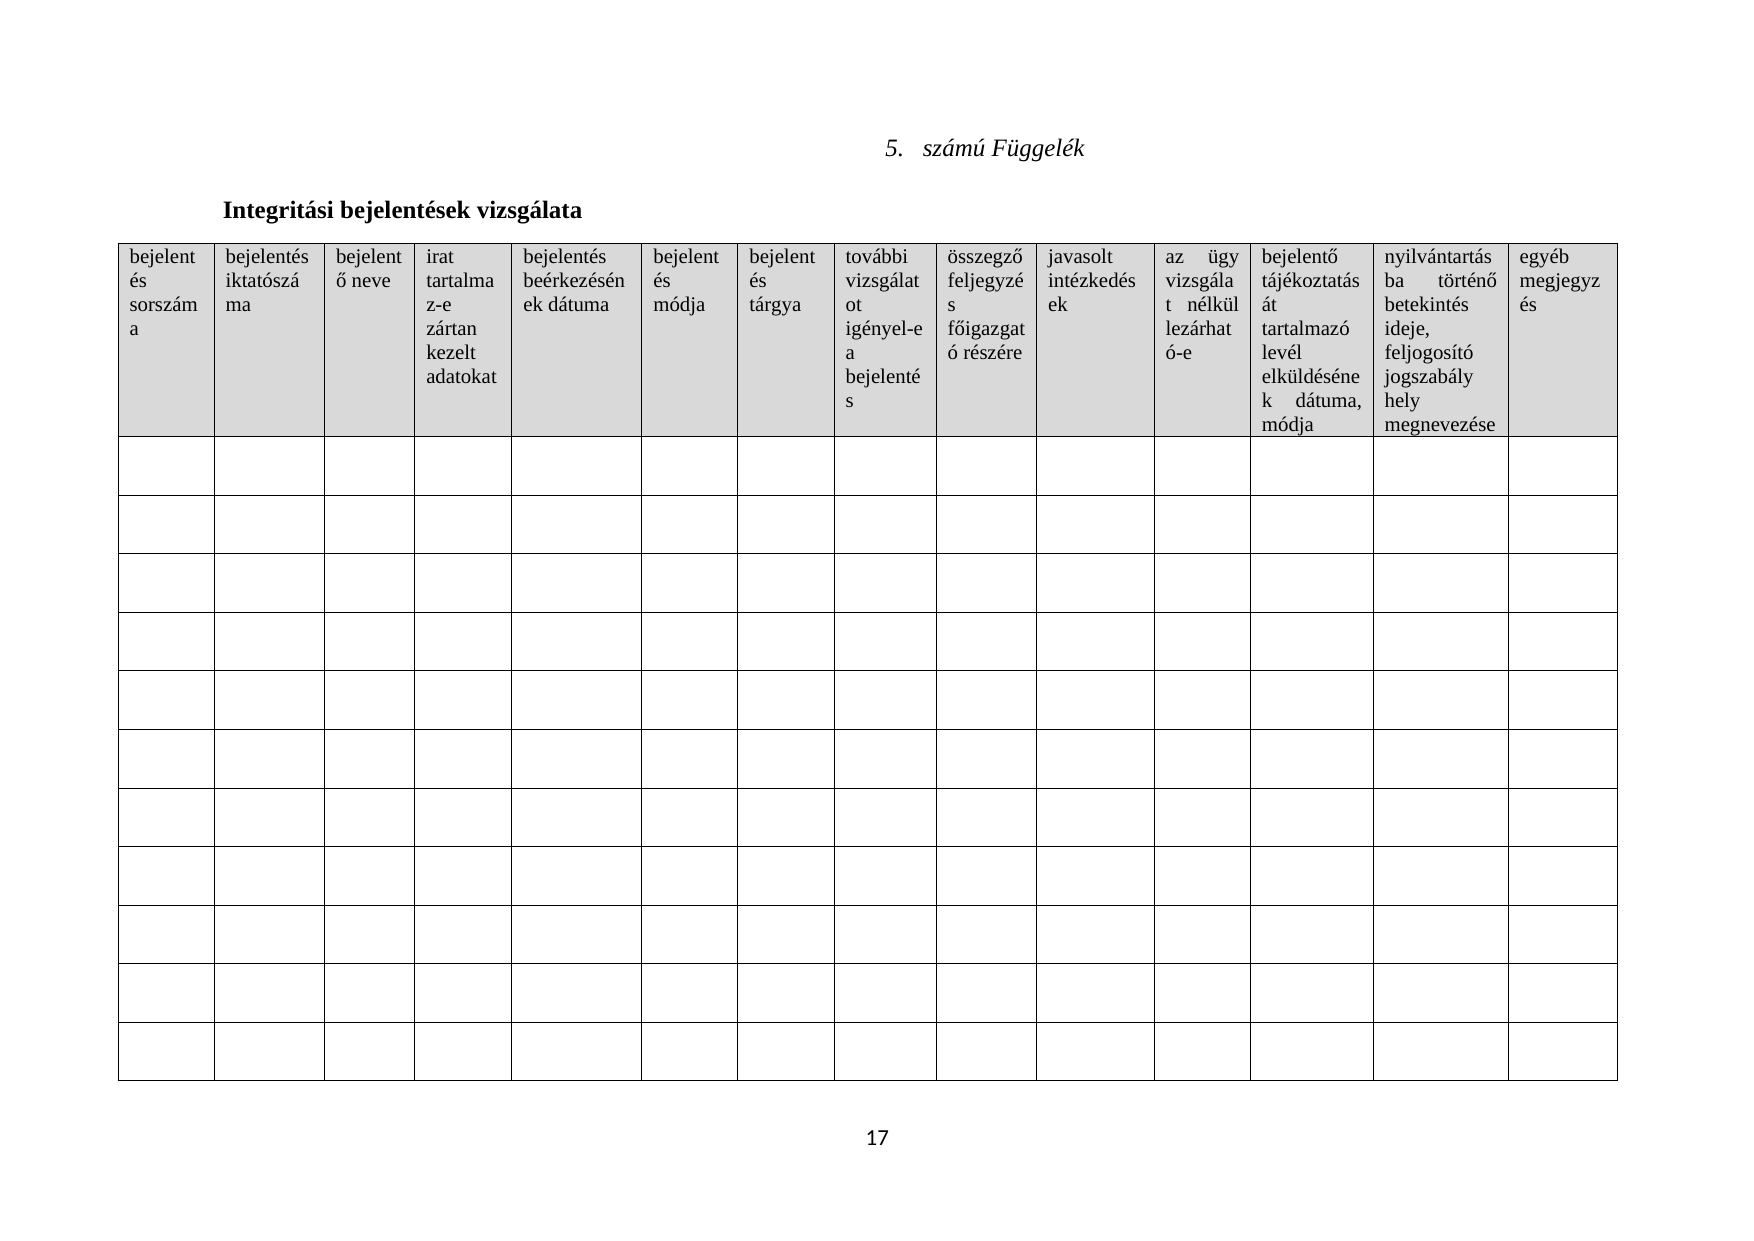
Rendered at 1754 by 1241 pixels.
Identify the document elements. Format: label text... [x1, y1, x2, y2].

table_cell [1251, 847, 1373, 904]
table_cell [325, 789, 414, 846]
table_cell [1037, 496, 1154, 553]
table_cell [1251, 1023, 1373, 1080]
table_cell [119, 789, 214, 846]
table_cell [1251, 613, 1373, 670]
table_cell [415, 496, 511, 553]
table_cell [215, 847, 324, 904]
table_cell [835, 554, 936, 612]
table_cell [215, 554, 324, 612]
table_cell [1155, 554, 1250, 612]
table_cell [738, 730, 834, 787]
table_cell [512, 730, 641, 787]
table_cell [325, 1023, 414, 1080]
table_cell [119, 906, 214, 963]
table_cell [1509, 613, 1617, 670]
table_cell [1509, 496, 1617, 553]
table_cell [937, 437, 1036, 495]
table_cell [1251, 437, 1373, 495]
table_cell [1509, 964, 1617, 1022]
table_cell [1374, 671, 1508, 729]
table_cell [512, 437, 641, 495]
table_cell [215, 671, 324, 729]
table_cell [1251, 906, 1373, 963]
table_header bejelentő tájékoztatását tartalmazó levél elküldésének dátuma, módja [1251, 244, 1373, 436]
table_cell [1037, 437, 1154, 495]
table_header további vizsgálatot igényel-e a bejelentés [835, 244, 936, 436]
table_cell [415, 671, 511, 729]
table_cell [1037, 613, 1154, 670]
table_header nyilvántartásba történő betekintés ideje, feljogosító jogszabály hely megnevezése [1374, 244, 1508, 436]
table_cell [1155, 437, 1250, 495]
table_cell [1037, 964, 1154, 1022]
table_cell [512, 613, 641, 670]
table_cell [325, 613, 414, 670]
list számú Függelék [885, 133, 1606, 162]
table_cell [119, 496, 214, 553]
table_cell [642, 1023, 737, 1080]
table_cell [1509, 789, 1617, 846]
table_cell [1509, 554, 1617, 612]
table_cell [119, 1023, 214, 1080]
table_cell [1037, 671, 1154, 729]
table_cell [325, 554, 414, 612]
table_cell [1155, 671, 1250, 729]
table_cell [215, 613, 324, 670]
table_cell [1509, 437, 1617, 495]
table_cell [937, 671, 1036, 729]
table_cell [415, 847, 511, 904]
table_cell [1037, 554, 1154, 612]
table_cell [215, 1023, 324, 1080]
table_cell [642, 730, 737, 787]
table_cell [642, 789, 737, 846]
table_cell [215, 437, 324, 495]
table_header egyéb megjegyzés [1509, 244, 1617, 436]
table_cell [1509, 847, 1617, 904]
table_cell [1037, 730, 1154, 787]
table_cell [835, 496, 936, 553]
table_cell [1155, 906, 1250, 963]
table_cell [325, 730, 414, 787]
table_cell [119, 554, 214, 612]
table_cell [738, 964, 834, 1022]
table_cell [512, 554, 641, 612]
table_cell [1155, 964, 1250, 1022]
table_cell [1251, 730, 1373, 787]
table_cell [738, 906, 834, 963]
table_cell [1374, 613, 1508, 670]
table_cell [325, 496, 414, 553]
table_cell [215, 906, 324, 963]
table_cell [119, 671, 214, 729]
table_cell [1155, 496, 1250, 553]
table_cell [835, 964, 936, 1022]
table_cell [119, 847, 214, 904]
table_cell [415, 906, 511, 963]
table_header bejelentés beérkezésének dátuma [512, 244, 641, 436]
table_cell [937, 847, 1036, 904]
table_cell [415, 964, 511, 1022]
table_cell [119, 730, 214, 787]
table_header bejelentés módja [642, 244, 737, 436]
table_cell [119, 964, 214, 1022]
table_cell [642, 437, 737, 495]
table_cell [937, 789, 1036, 846]
table_cell [415, 730, 511, 787]
table_cell [937, 964, 1036, 1022]
table_cell [1037, 1023, 1154, 1080]
table_cell [1374, 1023, 1508, 1080]
table_cell [1374, 847, 1508, 904]
table_header bejelentés iktatószáma [215, 244, 324, 436]
table_cell [1374, 789, 1508, 846]
table_cell [415, 789, 511, 846]
table_header javasolt intézkedések [1037, 244, 1154, 436]
table_cell [642, 906, 737, 963]
table_cell [325, 437, 414, 495]
table_cell [1374, 906, 1508, 963]
table_cell [1509, 1023, 1617, 1080]
table_cell [835, 1023, 936, 1080]
table_cell [642, 613, 737, 670]
table_cell [835, 730, 936, 787]
table_cell [215, 964, 324, 1022]
table_cell [1374, 730, 1508, 787]
table_cell [738, 496, 834, 553]
table_cell [512, 847, 641, 904]
table_cell [642, 847, 737, 904]
table_cell [512, 906, 641, 963]
table_cell [738, 554, 834, 612]
table_cell [325, 671, 414, 729]
table_cell [1155, 1023, 1250, 1080]
table_cell [937, 613, 1036, 670]
table_cell [415, 613, 511, 670]
table_cell [325, 847, 414, 904]
table_cell [215, 730, 324, 787]
table_cell [1155, 789, 1250, 846]
table_cell [1374, 437, 1508, 495]
table_header bejelentő neve [325, 244, 414, 436]
table_cell [835, 437, 936, 495]
table_cell [119, 437, 214, 495]
table_cell [512, 964, 641, 1022]
table_cell [738, 789, 834, 846]
table_cell [215, 496, 324, 553]
table_cell [937, 496, 1036, 553]
table_cell [642, 671, 737, 729]
table_cell [1037, 789, 1154, 846]
table_cell [1509, 730, 1617, 787]
table_cell [835, 789, 936, 846]
table_cell [642, 496, 737, 553]
table_cell [937, 730, 1036, 787]
table_cell [1037, 847, 1154, 904]
table_cell [1374, 964, 1508, 1022]
table_cell [937, 906, 1036, 963]
table_cell [415, 554, 511, 612]
table_cell [1251, 789, 1373, 846]
table_cell [835, 671, 936, 729]
list Integritási bejelentések vizsgálata [223, 195, 1606, 224]
table_cell [1374, 554, 1508, 612]
table_cell [1155, 730, 1250, 787]
table_cell [1374, 496, 1508, 553]
table_cell [738, 847, 834, 904]
table_cell [215, 789, 324, 846]
table_cell [512, 671, 641, 729]
table_cell [738, 437, 834, 495]
table_header összegző feljegyzés főigazgató részére [937, 244, 1036, 436]
table_cell [937, 554, 1036, 612]
table_cell [1509, 906, 1617, 963]
table_cell [642, 964, 737, 1022]
table_cell [415, 437, 511, 495]
table_cell [1251, 496, 1373, 553]
table_header az ügy vizsgálat nélkül lezárható-e [1155, 244, 1250, 436]
table_header bejelentés sorszáma [119, 244, 214, 436]
table_cell [512, 1023, 641, 1080]
table_cell [835, 906, 936, 963]
table_cell [325, 906, 414, 963]
table_cell [1155, 613, 1250, 670]
table_cell [512, 789, 641, 846]
table_cell [512, 496, 641, 553]
table_cell [1251, 964, 1373, 1022]
table_cell [1037, 906, 1154, 963]
table_cell [415, 1023, 511, 1080]
table_cell [119, 613, 214, 670]
table_cell [642, 554, 737, 612]
table_cell [1251, 671, 1373, 729]
table_cell [835, 613, 936, 670]
table_header irat tartalmaz-e zártan kezelt adatokat [415, 244, 511, 436]
table_cell [835, 847, 936, 904]
table_cell [738, 671, 834, 729]
table_cell [738, 613, 834, 670]
table_cell [738, 1023, 834, 1080]
table_cell [1509, 671, 1617, 729]
table_cell [1251, 554, 1373, 612]
table_cell [325, 964, 414, 1022]
table_cell [1155, 847, 1250, 904]
table_cell [937, 1023, 1036, 1080]
table_header bejelentés tárgya [738, 244, 834, 436]
